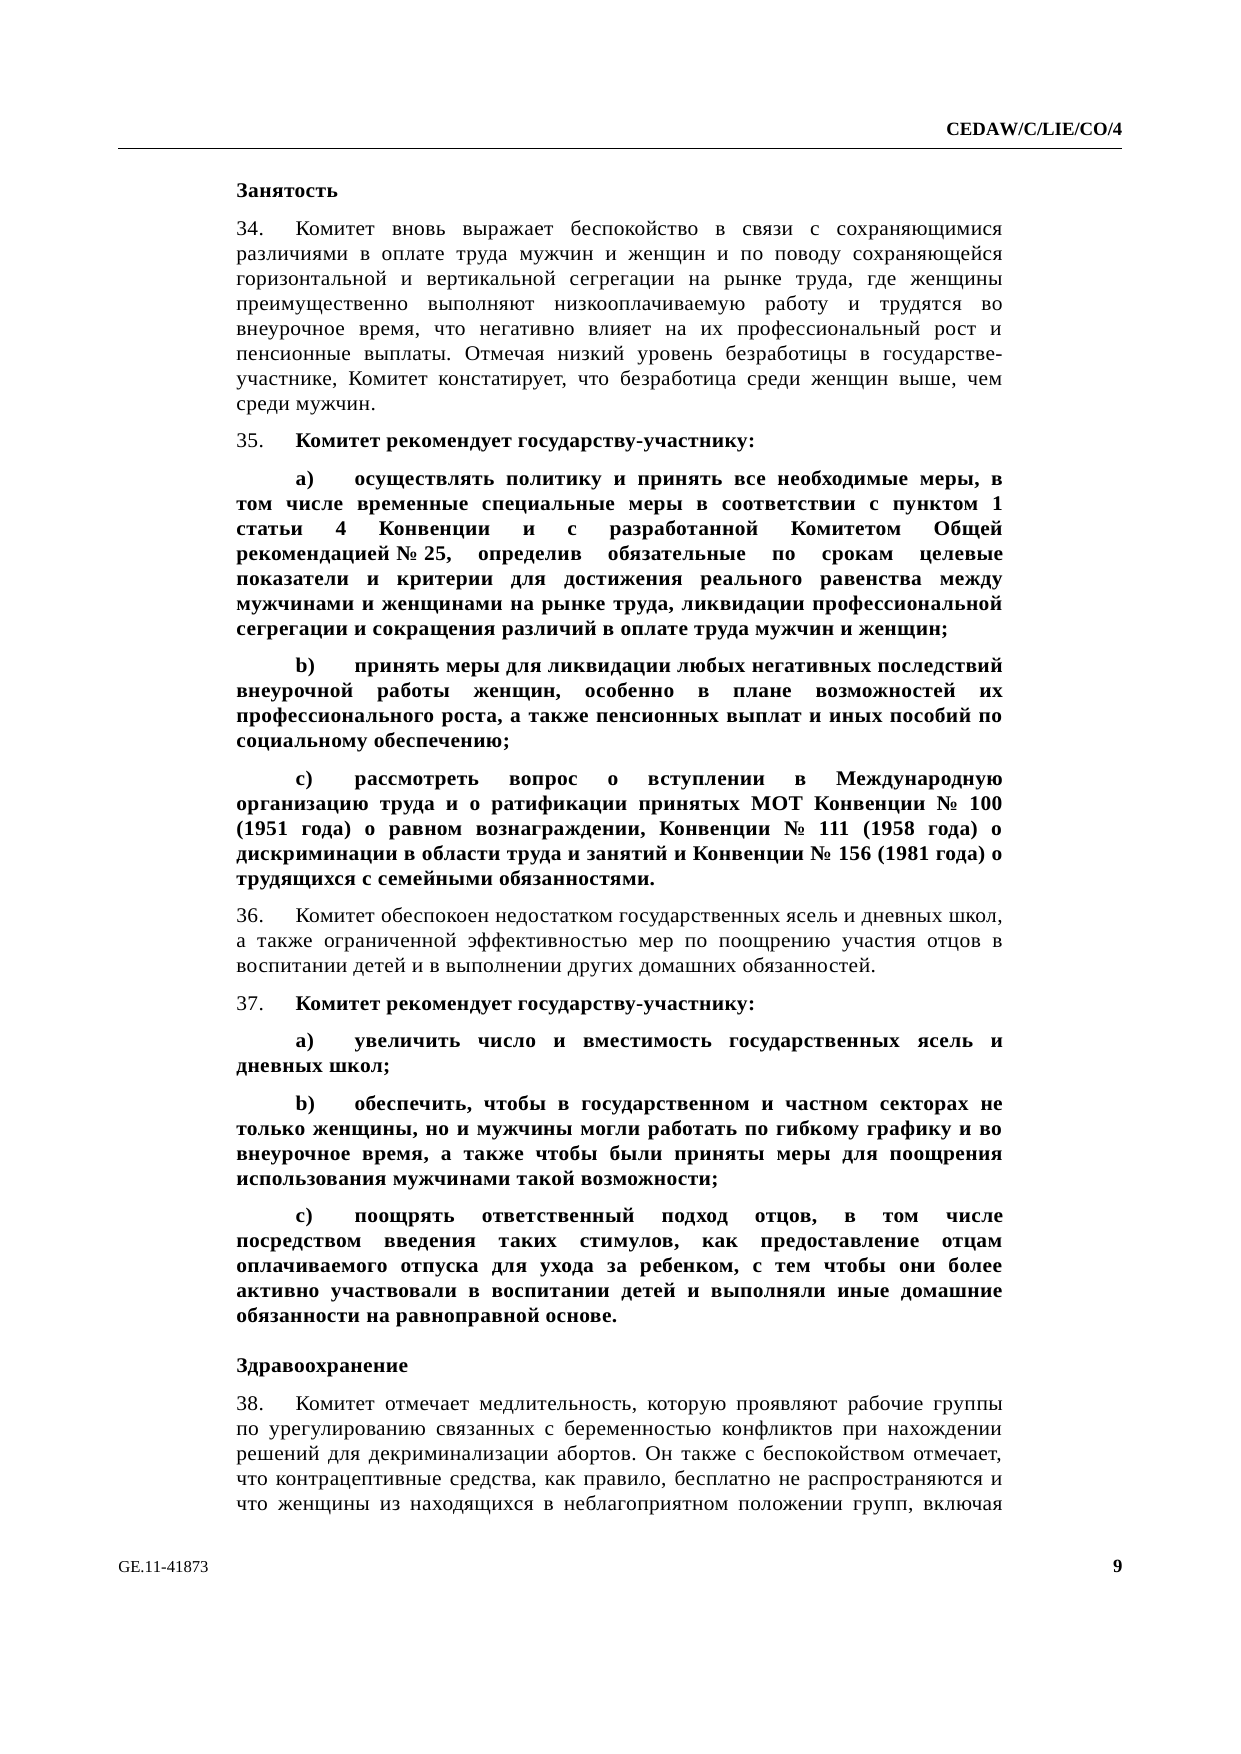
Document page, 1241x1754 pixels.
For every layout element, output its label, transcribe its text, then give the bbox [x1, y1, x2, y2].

text b) принять меры для ликвидации любых негативных последствий внеурочной работы женщин, особенно в плане возможностей их профессионального роста, а также пенсионных выплат и иных пособий по социальному обеспечению; [236, 652, 1004, 752]
text Занятость [118, 177, 1004, 202]
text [236, 1390, 1004, 1515]
text с) рассмотреть вопрос о вступлении в Международную организацию труда и о ратификации принятых МОТ Конвенции № 100 (1951 года) о равном вознаграждении, Конвенции № 111 (1958 года) о дискриминации в области труда и занятий и Конвенции № 156 (1981 года) о трудящихся с семейными обязанностями. [236, 765, 1004, 890]
text 35. Комитет рекомендует государству-участнику: [236, 427, 1004, 452]
text а) увеличить число и вместимость государственных ясель и дневных школ; [236, 1027, 1004, 1077]
text с) поощрять ответственный подход отцов, в том числе посредством введения таких стимулов, как предоставление отцам оплачиваемого отпуска для ухода за ребенком, с тем чтобы они более активно участвовали в воспитании детей и выполняли иные домашние обязанности на равноправной основе. [236, 1202, 1004, 1327]
text 34. Комитет вновь выражает беспокойство в связи с сохраняющимися различиями в оплате труда мужчин и женщин и по поводу сохраняющейся горизонтальной и вертикальной сегрегации на рынке труда, где женщины преимущественно выполняют низкооплачиваемую работу и трудятся во внеурочное время, что негативно влияет на их профессиональный рост и пенсионные выплаты. Отмечая низкий уровень безработицы в государстве-участнике, Комитет констатирует, что безработица среди женщин выше, чем среди мужчин. [236, 215, 1004, 415]
text 37. Комитет рекомендует государству-участнику: [236, 990, 1004, 1015]
text 36. Комитет обеспокоен недостатком государственных ясель и дневных школ, а также ограниченной эффективностью мер по поощрению участия отцов в воспитании детей и в выполнении других домашних обязанностей. [236, 902, 1004, 977]
text b) обеспечить, чтобы в государственном и частном секторах не только женщины, но и мужчины могли работать по гибкому графику и во внеурочное время, а также чтобы были приняты меры для поощрения использования мужчинами такой возможности; [236, 1090, 1004, 1190]
text а) осуществлять политику и принять все необходимые меры, в том числе временные специальные меры в соответствии с пунктом 1 статьи 4 Конвенции и с разработанной Комитетом Общей рекомендацией № 25, определив обязательные по срокам целевые показатели и критерии для достижения реального равенства между мужчинами и женщинами на рынке труда, ликвидации профессиональной сегрегации и сокращения различий в оплате труда мужчин и женщин; [236, 465, 1004, 640]
text Здравоохранение [118, 1352, 1004, 1377]
